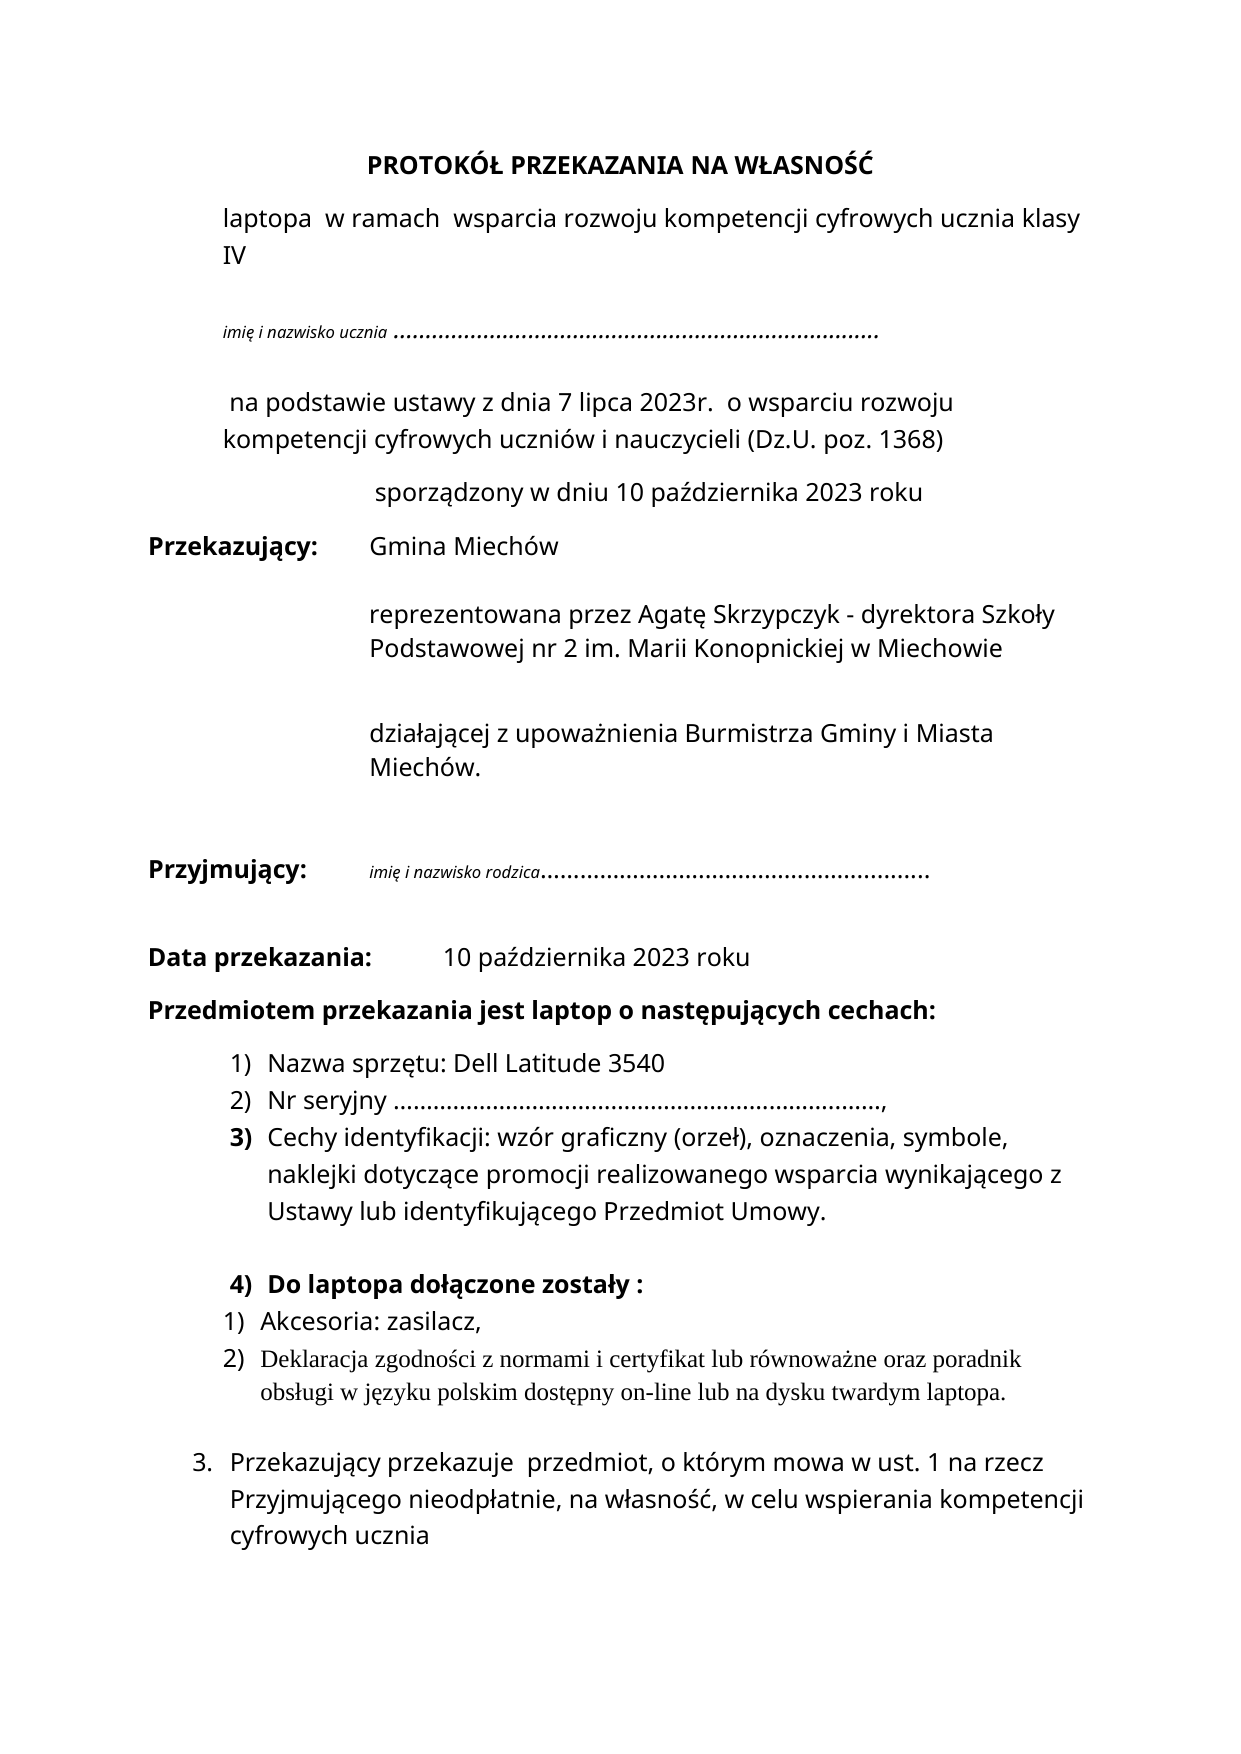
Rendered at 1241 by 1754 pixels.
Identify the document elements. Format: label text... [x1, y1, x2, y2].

list Deklaracja zgodności z normami i certyfikat lub równoważne oraz poradnik obsługi w języku polskim dostępny on-line lub na dysku twardym laptopa. [223, 1340, 1093, 1405]
text Przedmiotem przekazania jest laptop o następujących cechach: [148, 993, 1093, 1027]
list Akcesoria: zasilacz, [223, 1303, 1093, 1338]
text PROTOKÓŁ PRZEKAZANIA NA WŁASNOŚĆ [148, 148, 1093, 182]
list na podstawie ustawy z dnia 7 lipca 2023r. o wsparciu rozwoju kompetencji cyfrowych uczniów i nauczycieli (Dz.U. poz. 1368) [223, 385, 1093, 456]
text reprezentowana przez Agatę Skrzypczyk - dyrektora Szkoły Podstawowej nr 2 im. Marii Konopnickiej w Miechowie [369, 597, 1093, 665]
text sporządzony w dniu 10 października 2023 roku [148, 475, 1093, 509]
list laptopa w ramach wsparcia rozwoju kompetencji cyfrowych ucznia klasy IV [223, 201, 1093, 272]
list Przekazujący przekazuje przedmiot, o którym mowa w ust. 1 na rzecz Przyjmującego nieodpłatnie, na własność, w celu wspierania kompetencji cyfrowych ucznia [192, 1444, 1093, 1552]
text Data przekazania: 10 października 2023 roku [148, 939, 1093, 973]
list Nr seryjny …………………………………………………………..……, [229, 1083, 1093, 1117]
list imię i nazwisko ucznia ………………………………………………..………........... [223, 311, 1093, 345]
list Nazwa sprzętu: Dell Latitude 3540 [229, 1046, 1093, 1080]
list Cechy identyfikacji: wzór graficzny (orzeł), oznaczenia, symbole, naklejki dotyczące promocji realizowanego wsparcia wynikającego z Ustawy lub identyfikującego Przedmiot Umowy. [229, 1120, 1093, 1227]
list Do laptopa dołączone zostały : [229, 1267, 1093, 1301]
text Przekazujący: Gmina Miechów [148, 528, 1093, 563]
text działającej z upoważnienia Burmistrza Gminy i Miasta Miechów. [369, 716, 1093, 784]
text Przyjmujący: imię i nazwisko rodzica…………………….…………………............. [148, 852, 1093, 886]
